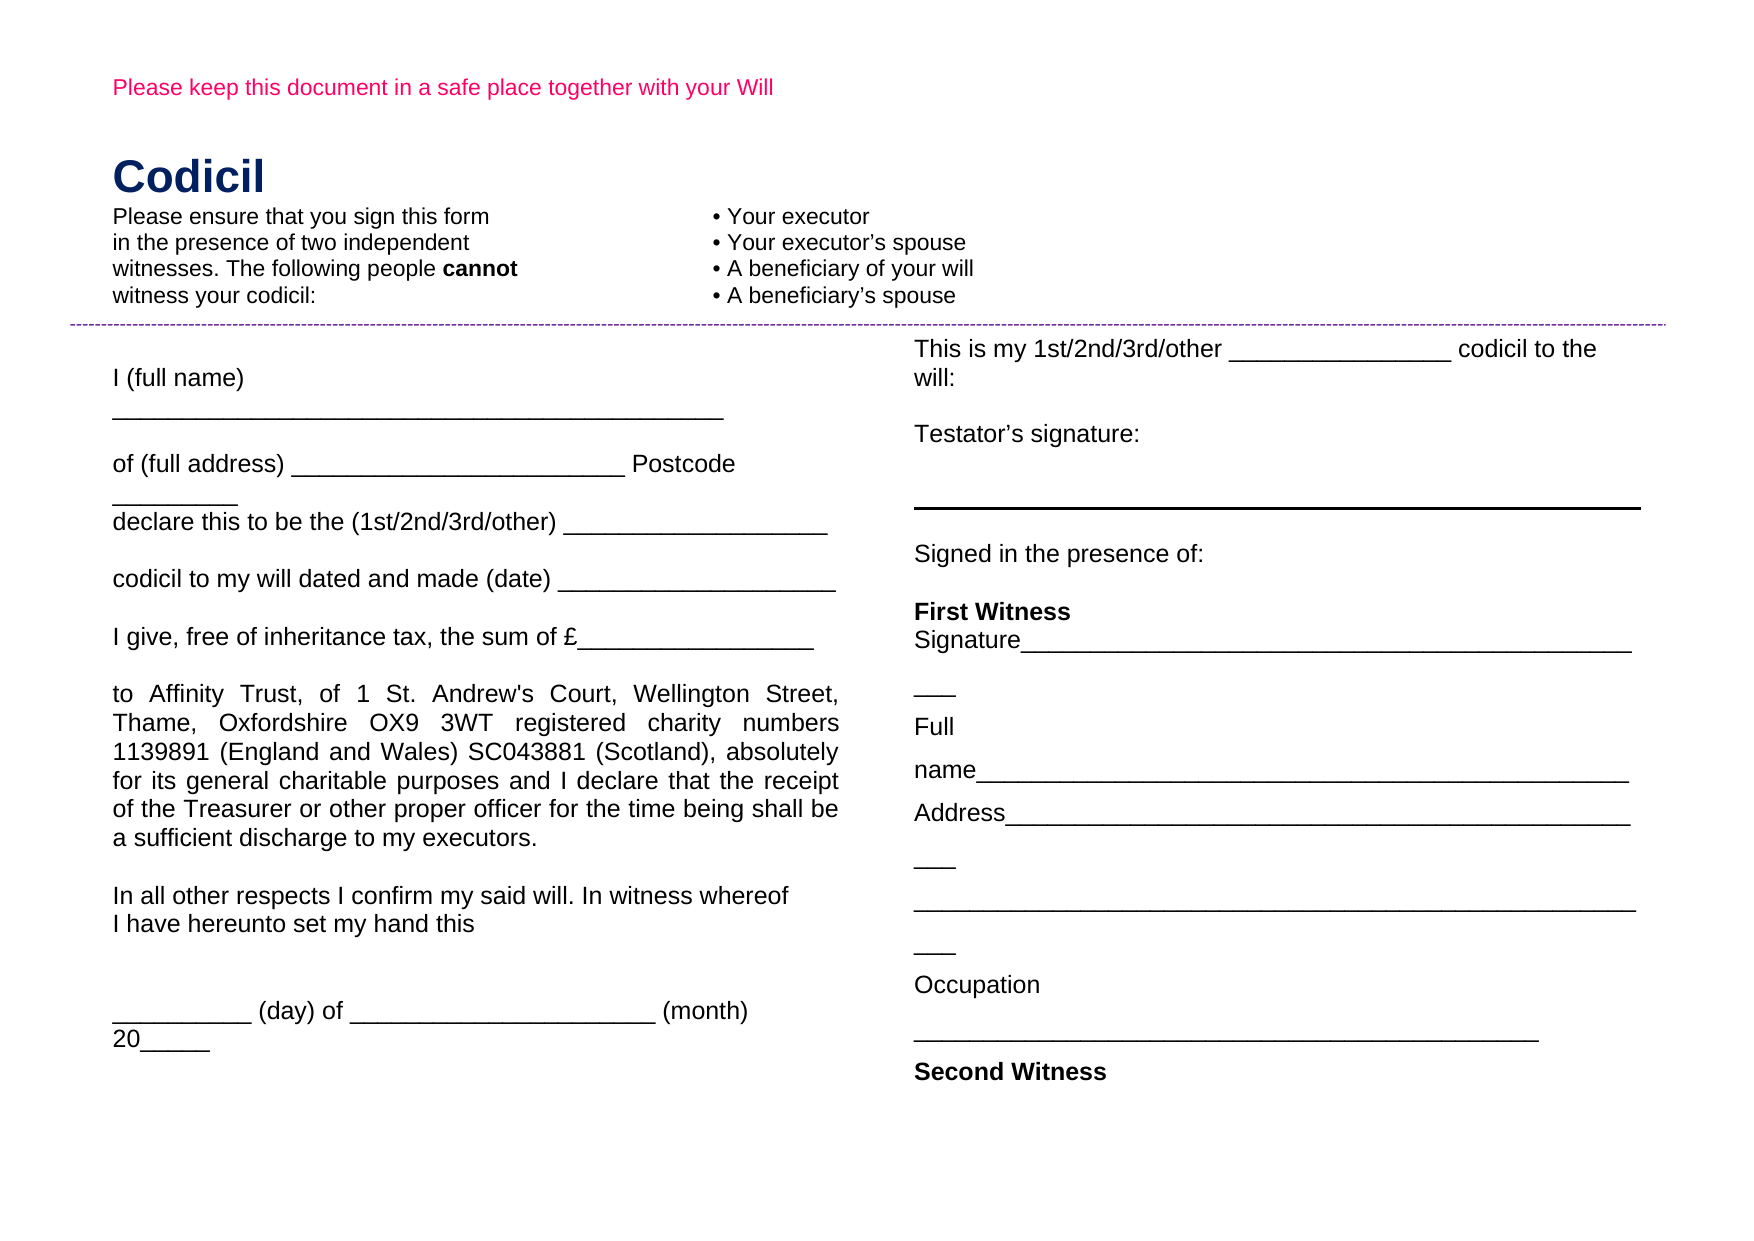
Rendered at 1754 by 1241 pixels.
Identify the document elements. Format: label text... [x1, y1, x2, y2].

text Full name_______________________________________________ [914, 712, 1641, 783]
text Codicil [112, 150, 1641, 203]
text I have hereunto set my hand this [112, 909, 840, 967]
text witnesses. The following people cannot • A beneficiary of your will [112, 255, 1641, 282]
text Signed in the presence of: [914, 539, 1641, 568]
text of (full address) ________________________ Postcode _________ [112, 449, 840, 507]
text Second Witness [914, 1057, 1641, 1085]
text witness your codicil: • A beneficiary’s spouse [112, 282, 1641, 308]
text Address________________________________________________ [914, 798, 1641, 870]
text I (full name) ____________________________________________ [112, 363, 840, 421]
text Testator’s signature: [914, 419, 1641, 448]
text Occupation _____________________________________________ [914, 970, 1641, 1042]
text to Affinity Trust, of 1 St. Andrew's Court, Wellington Street, Thame, Oxfordshire OX9 3WT registered charity numbers 1139891 (England and Wales) SC043881 (Scotland), absolutely for its general charitable purposes and I declare that the receipt of the Treasurer or other proper officer for the time being shall be a sufficient discharge to my executors. [112, 679, 840, 881]
text in the presence of two independent • Your executor’s spouse [112, 229, 1641, 255]
text Signature_______________________________________________ [914, 625, 1641, 697]
text This is my 1st/2nd/3rd/other ________________ codicil to the will: [914, 334, 1641, 392]
text codicil to my will dated and made (date) ____________________ [112, 564, 840, 622]
text __________ (day) of ______________________ (month) 20_____ [112, 996, 840, 1053]
text First Witness [914, 597, 1641, 625]
text I give, free of inheritance tax, the sum of £_________________ [112, 622, 840, 651]
text declare this to be the (1st/2nd/3rd/other) ___________________ [112, 507, 840, 564]
text Please ensure that you sign this form • Your executor [112, 203, 1641, 229]
text _______________________________________________________ [914, 884, 1641, 956]
text In all other respects I confirm my said will. In witness whereof [112, 881, 840, 909]
